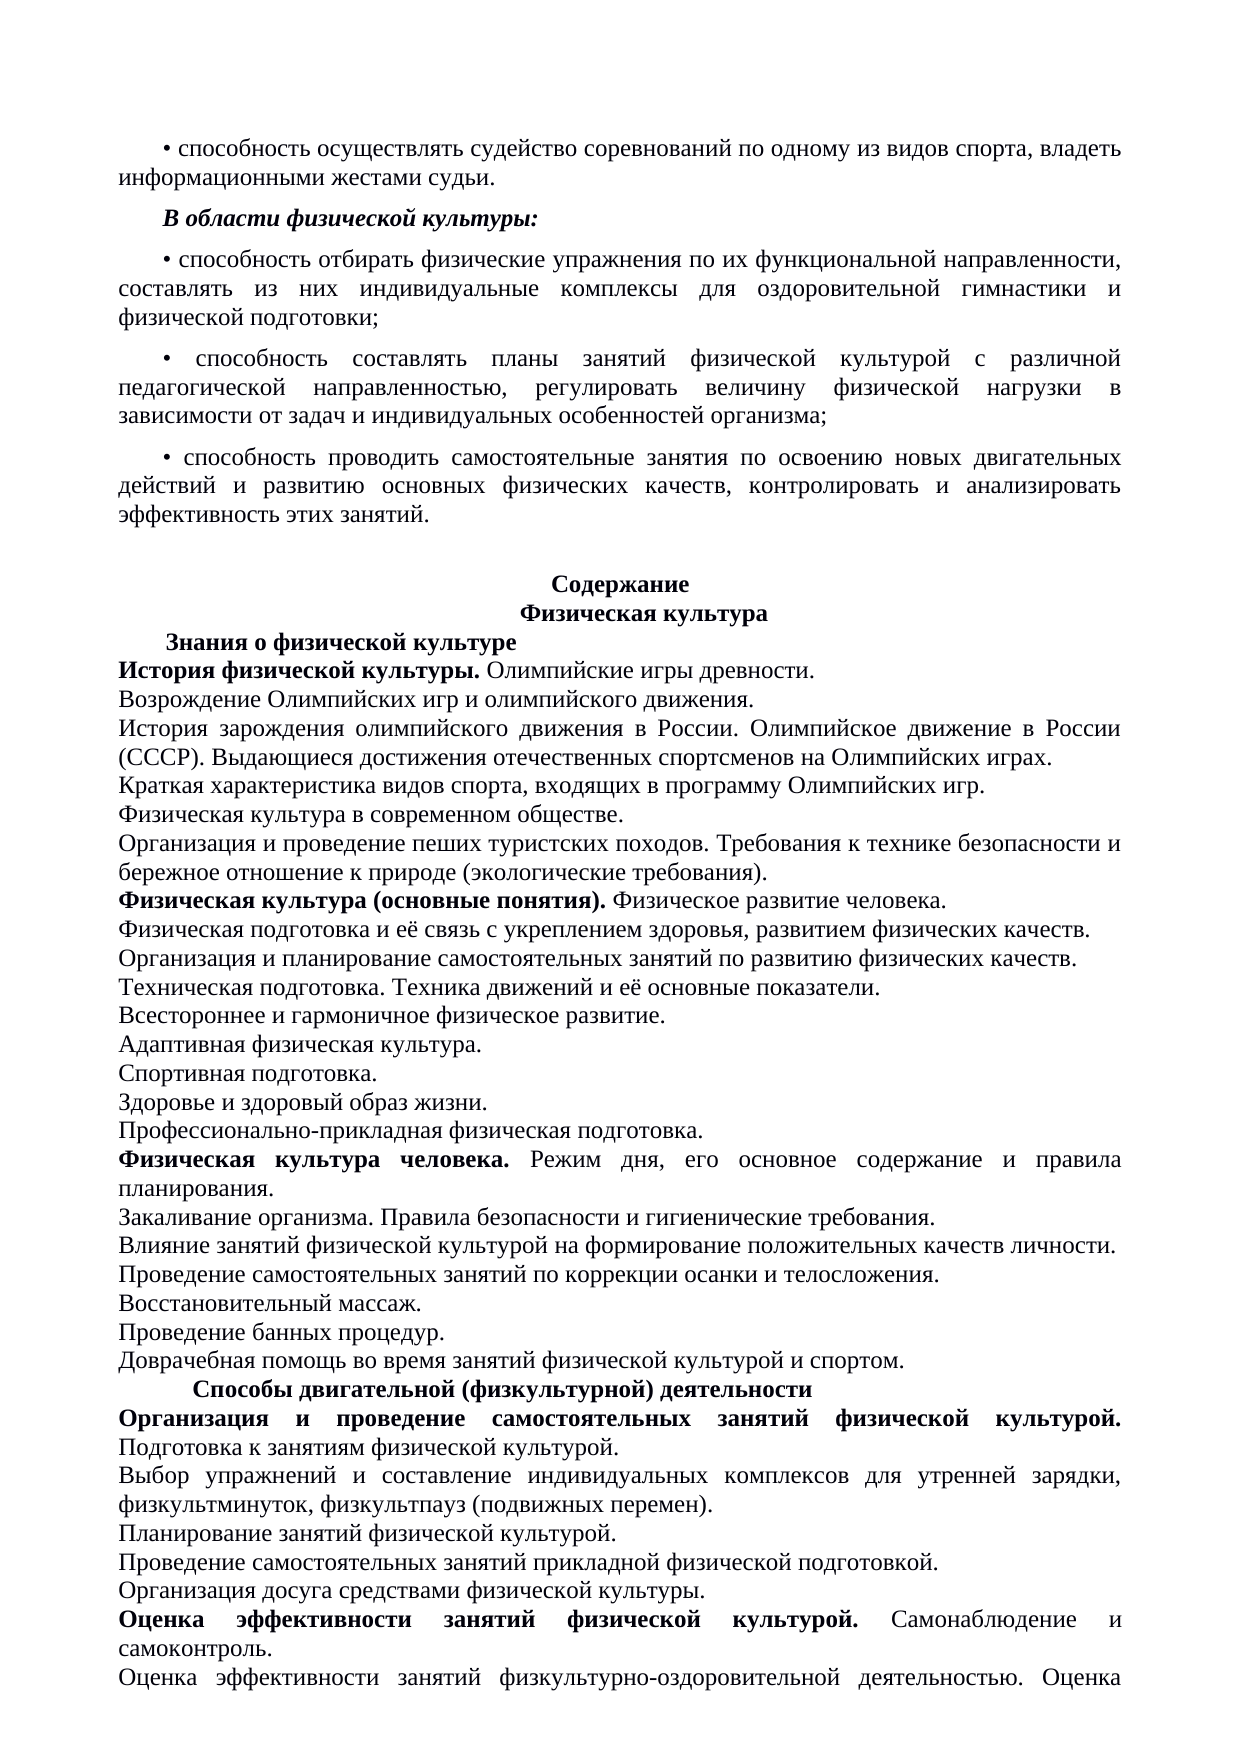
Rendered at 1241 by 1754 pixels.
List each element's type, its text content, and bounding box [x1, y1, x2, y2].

text Доврачебная помощь во время занятий физической культурой и спортом. [118, 1345, 1122, 1374]
text Физическая подготовка и её связь с укреплением здоровья, развитием физических качеств. [118, 914, 1122, 943]
text Способы двигательной (физкультурной) деятельности [118, 1374, 1122, 1403]
text Закаливание организма. Правила безопасности и гигиенические требования. [118, 1202, 1122, 1230]
text Проведение самостоятельных занятий по коррекции осанки и телосложения. [118, 1259, 1122, 1288]
text Физическая культура в современном обществе. [118, 799, 1122, 828]
text Краткая характеристика видов спорта, входящих в программу Олимпийских игр. [118, 770, 1122, 799]
text Техническая подготовка. Техника движений и её основные показатели. [118, 972, 1122, 1000]
text История физической культуры. Олимпийские игры древности. [118, 655, 1122, 684]
text Организация и проведение самостоятельных занятий физической культурой. Подготовка к занятиям физической культурой. [118, 1403, 1122, 1460]
text Физическая культура человека. Режим дня, его основное содержание и правила планирования. [118, 1144, 1122, 1202]
text Оценка эффективности занятий физической культурой. Самонаблюдение и самоконтроль. [118, 1604, 1122, 1662]
text Планирование занятий физической культурой. [118, 1518, 1122, 1547]
text Восстановительный массаж. [118, 1288, 1122, 1317]
text Проведение самостоятельных занятий прикладной физической подготовкой. [118, 1547, 1122, 1575]
text Здоровье и здоровый образ жизни. [118, 1087, 1122, 1115]
text История зарождения олимпийского движения в России. Олимпийское движение в России (СССР). Выдающиеся достижения отечественных спортсменов на Олимпийских играх. [118, 713, 1122, 770]
text Профессионально-прикладная физическая подготовка. [118, 1115, 1122, 1144]
text Адаптивная физическая культура. [118, 1029, 1122, 1058]
text Проведение банных процедур. [118, 1317, 1122, 1345]
text Выбор упражнений и составление индивидуальных комплексов для утренней зарядки, физкультминуток, физкультпауз (подвижных перемен). [118, 1460, 1122, 1518]
text • способность отбирать физические упражнения по их функциональной направленности, составлять из них индивидуальные комплексы для оздоровительной гимнастики и физической подготовки; [118, 244, 1122, 330]
text Организация и планирование самостоятельных занятий по развитию физических качеств. [118, 943, 1122, 972]
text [118, 1662, 1122, 1690]
text • способность осуществлять судейство соревнований по одному из видов спорта, владеть информационными жестами судьи. [118, 133, 1122, 190]
text • способность составлять планы занятий физической культурой с различной педагогической направленностью, регулировать величину физической нагрузки в зависимости от задач и индивидуальных особенностей организма; [118, 343, 1122, 429]
text Спортивная подготовка. [118, 1058, 1122, 1087]
text Всестороннее и гармоничное физическое развитие. [118, 1000, 1122, 1029]
text Знания о физической культуре [118, 627, 1122, 655]
text Физическая культура [118, 598, 1122, 627]
text Возрождение Олимпийских игр и олимпийского движения. [118, 684, 1122, 713]
text Организация досуга средствами физической культуры. [118, 1575, 1122, 1604]
text Физическая культура (основные понятия). Физическое развитие человека. [118, 885, 1122, 914]
text • способность проводить самостоятельные занятия по освоению новых двигательных действий и развитию основных физических качеств, контролировать и анализировать эффективность этих занятий. [118, 442, 1122, 528]
text Влияние занятий физической культурой на формирование положительных качеств личности. [118, 1230, 1122, 1259]
text В области физической культуры: [118, 203, 1122, 232]
text Организация и проведение пеших туристских походов. Требования к технике безопасности и бережное отношение к природе (экологические требования). [118, 828, 1122, 885]
text Содержание [118, 569, 1122, 598]
